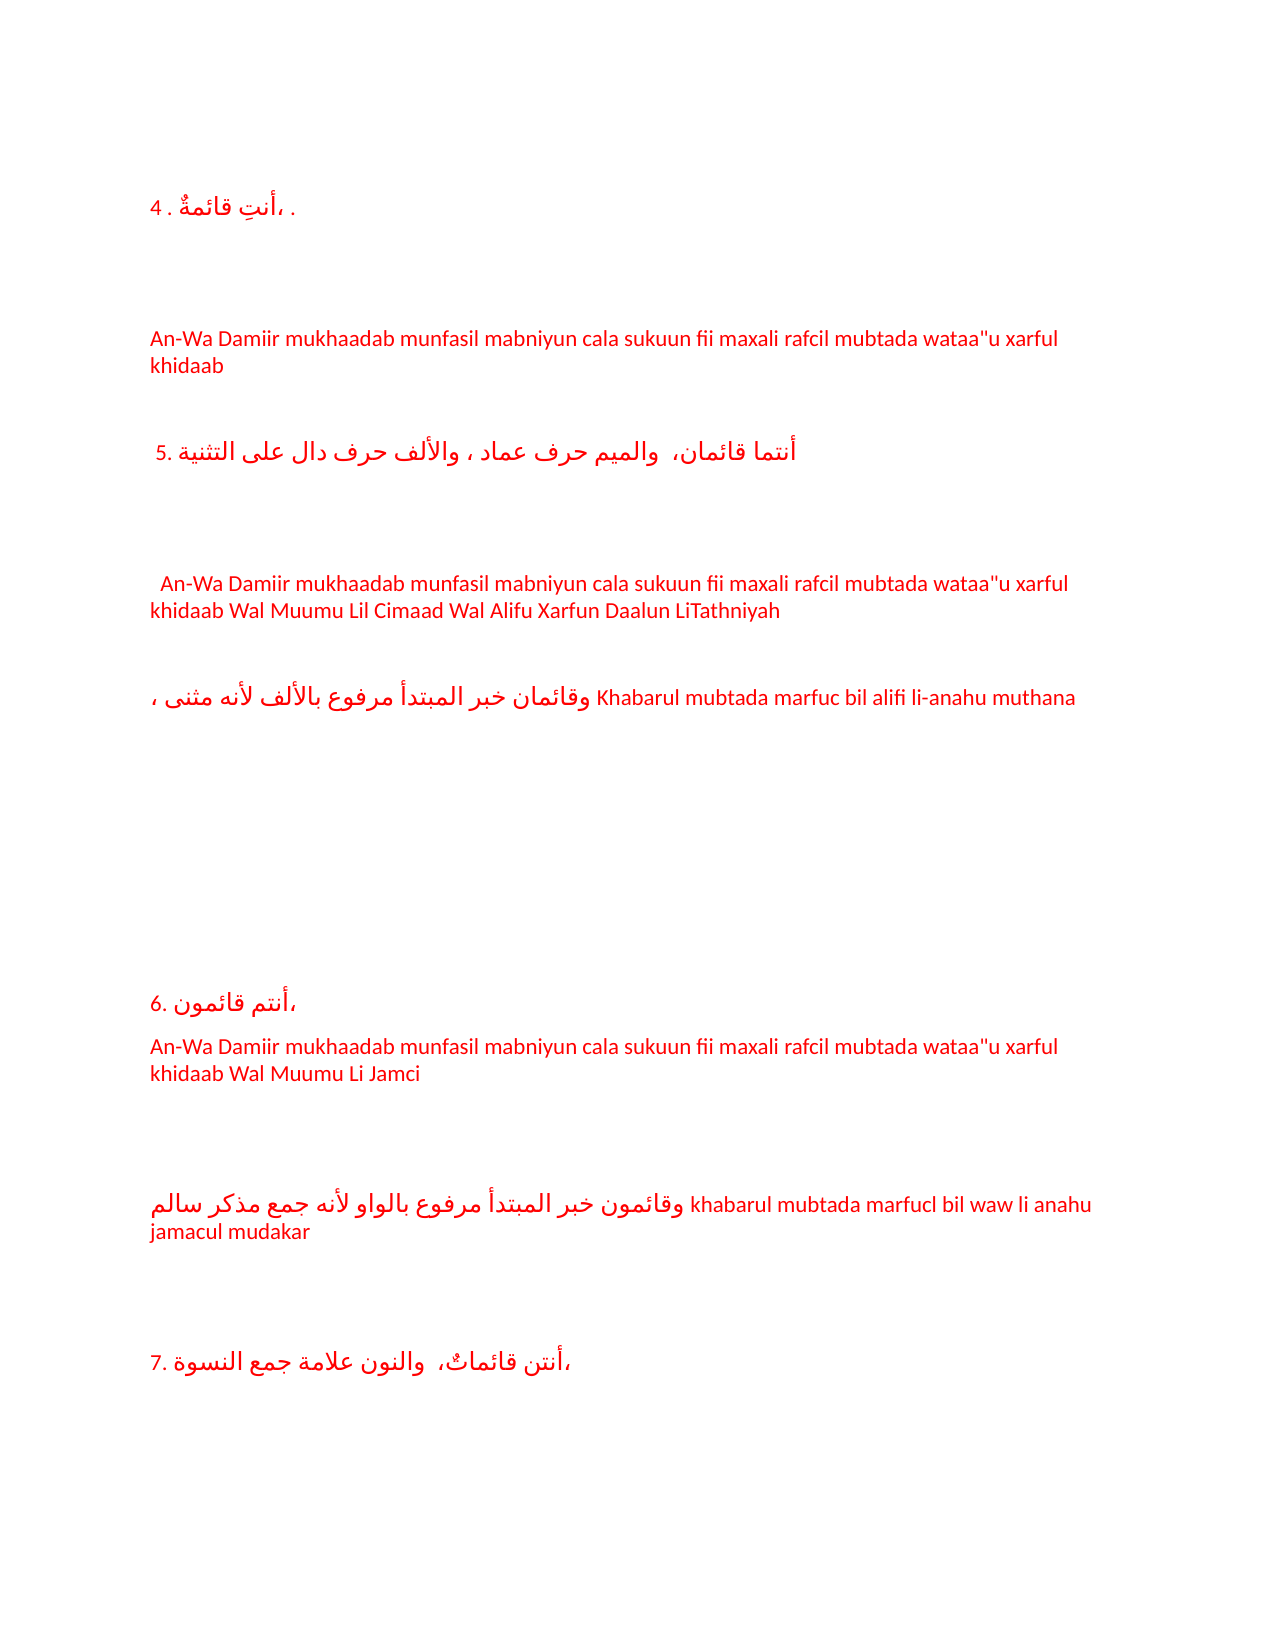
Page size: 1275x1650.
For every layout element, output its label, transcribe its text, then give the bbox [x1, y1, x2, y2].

text 6. أنتم قائمون، [150, 989, 1125, 1017]
text ، وقائمان خبر المبتدأ مرفوع بالألف لأنه مثنى Khabarul mubtada marfuc bil alifi li-anahu muthana [150, 684, 1125, 711]
text وقائمون خبر المبتدأ مرفوع بالواو لأنه جمع مذكر سالم khabarul mubtada marfucl bil waw li anahu jamacul mudakar [150, 1191, 1125, 1245]
text An-Wa Damiir mukhaadab munfasil mabniyun cala sukuun fii maxali rafcil mubtada wataa"u xarful khidaab Wal Muumu Li Jamci [150, 1033, 1125, 1087]
text 5. أنتما قائمان، والميم حرف عماد ، والألف حرف دال على التثنية [150, 439, 1125, 466]
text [150, 324, 1125, 378]
text 7. أنتن قائماتٌ، والنون علامة جمع النسوة، [150, 1349, 1125, 1376]
text An-Wa Damiir mukhaadab munfasil mabniyun cala sukuun fii maxali rafcil mubtada wataa"u xarful khidaab Wal Muumu Lil Cimaad Wal Alifu Xarfun Daalun LiTathniyah [150, 570, 1125, 624]
text 4 . أنتِ قائمةٌ، . [150, 194, 1125, 221]
